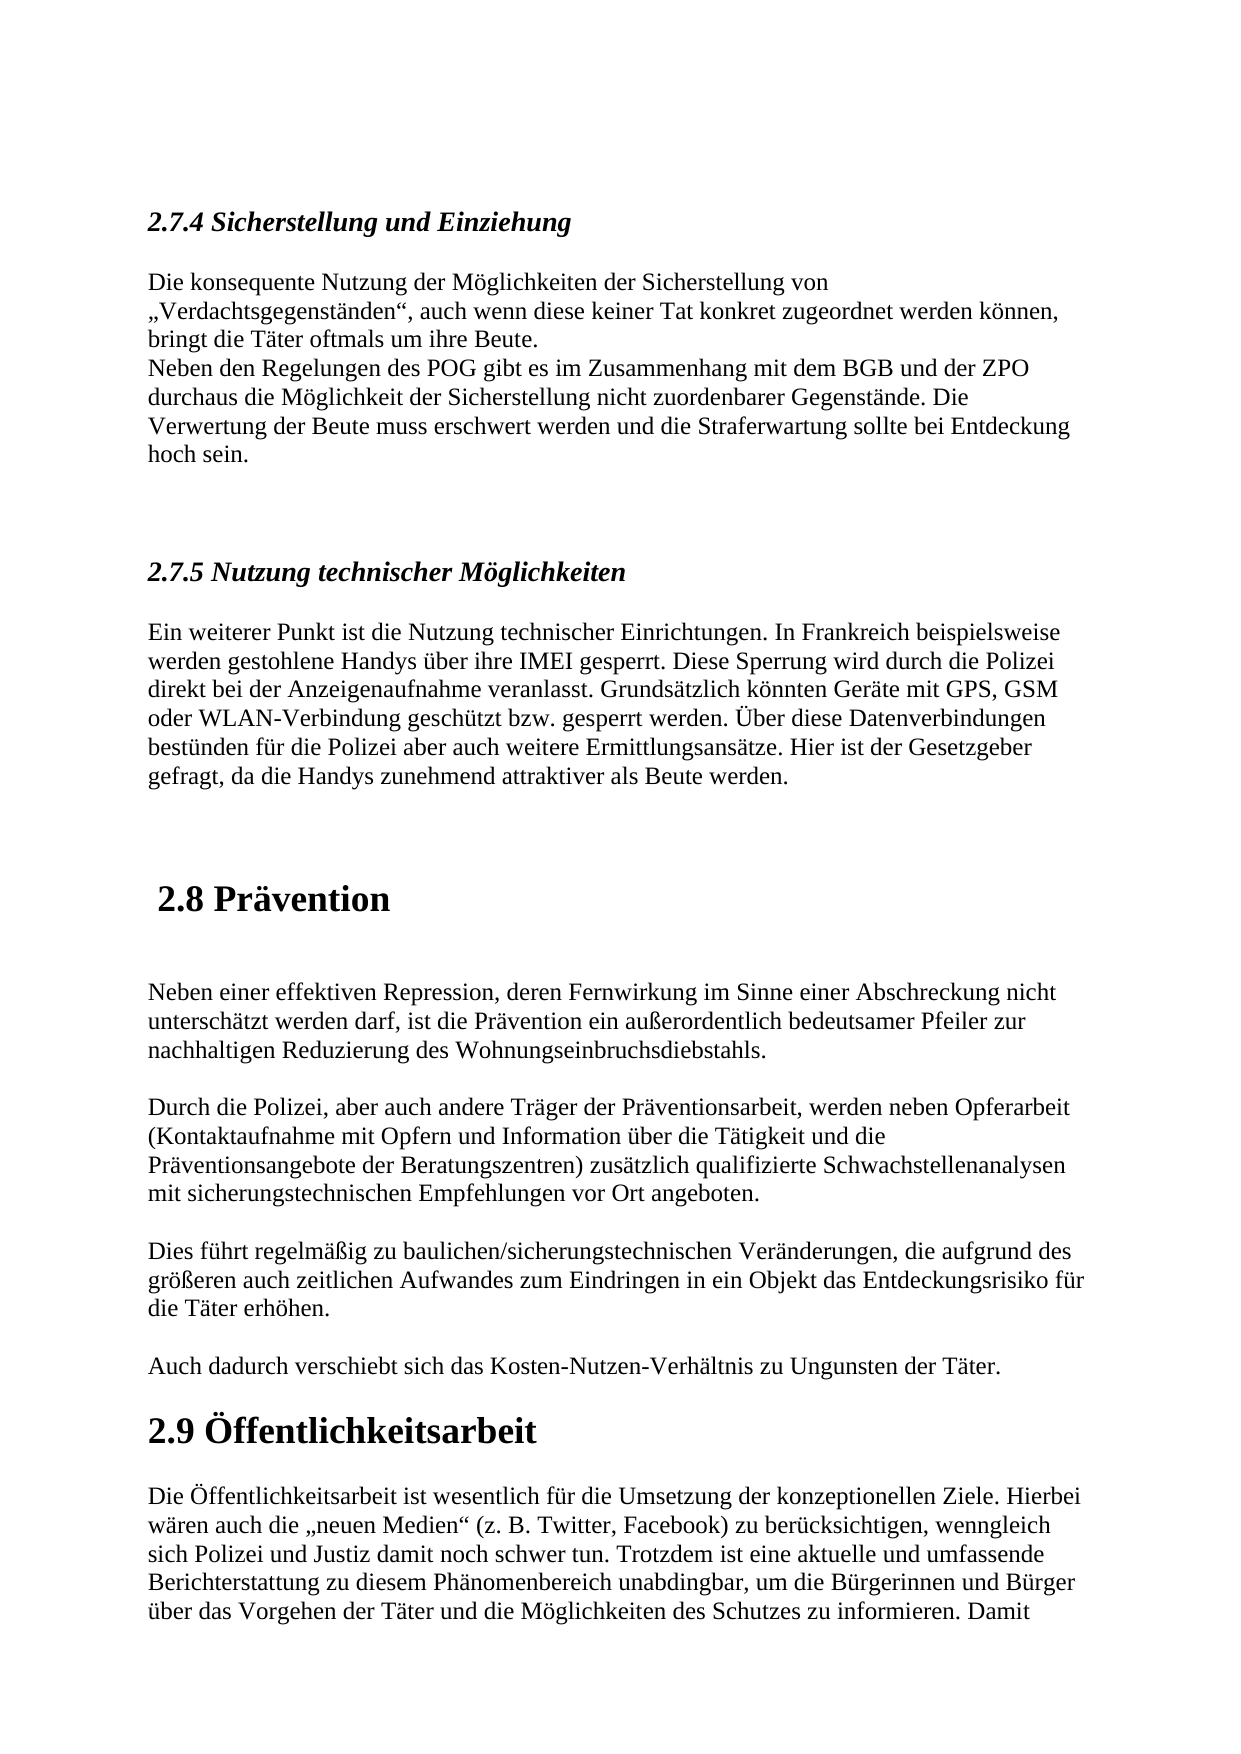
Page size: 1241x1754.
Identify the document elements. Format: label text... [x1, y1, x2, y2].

text 2.7.5 Nutzung technischer Möglichkeiten [148, 555, 1093, 588]
text Dies führt regelmäßig zu baulichen/sicherungstechnischen Veränderungen, die aufgrund des größeren auch zeitlichen Aufwandes zum Eindringen in ein Objekt das Entdeckungsrisiko für die Täter erhöhen. [148, 1236, 1093, 1322]
text 2.9 Öffentlichkeitsarbeit [148, 1409, 1093, 1452]
text 2.7.4 Sicherstellung und Einziehung [148, 206, 1093, 238]
text Die konsequente Nutzung der Möglichkeiten der Sicherstellung von „Verdachtsgegenständen“, auch wenn diese keiner Tat konkret zugeordnet werden können, bringt die Täter oftmals um ihre Beute. Neben den Regelungen des POG gibt es im Zusammenhang mit dem BGB und der ZPO durchaus die Möglichkeit der Sicherstellung nicht zuordenbarer Gegenstände. Die Verwertung der Beute muss erschwert werden und die Straferwartung sollte bei Entdeckung hoch sein. [148, 267, 1093, 468]
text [148, 1481, 1093, 1625]
text 2.8 Prävention [148, 876, 1093, 919]
text Durch die Polizei, aber auch andere Träger der Präventionsarbeit, werden neben Opferarbeit (Kontaktaufnahme mit Opfern und Information über die Tätigkeit und die Präventionsangebote der Beratungszentren) zusätzlich qualifizierte Schwachstellenanalysen mit sicherungstechnischen Empfehlungen vor Ort angeboten. [148, 1092, 1093, 1207]
text Auch dadurch verschiebt sich das Kosten-Nutzen-Verhältnis zu Ungunsten der Täter. [148, 1351, 1093, 1380]
text Neben einer effektiven Repression, deren Fernwirkung im Sinne einer Abschreckung nicht unterschätzt werden darf, ist die Prävention ein außerordentlich bedeutsamer Pfeiler zur nachhaltigen Reduzierung des Wohnungseinbruchsdiebstahls. [148, 977, 1093, 1063]
text Ein weiterer Punkt ist die Nutzung technischer Einrichtungen. In Frankreich beispielsweise werden gestohlene Handys über ihre IMEI gesperrt. Diese Sperrung wird durch die Polizei direkt bei der Anzeigenaufnahme veranlasst. Grundsätzlich könnten Geräte mit GPS, GSM oder WLAN-Verbindung geschützt bzw. gesperrt werden. Über diese Datenverbindungen bestünden für die Polizei aber auch weitere Ermittlungsansätze. Hier ist der Gesetzgeber gefragt, da die Handys zunehmend attraktiver als Beute werden. [148, 617, 1093, 789]
